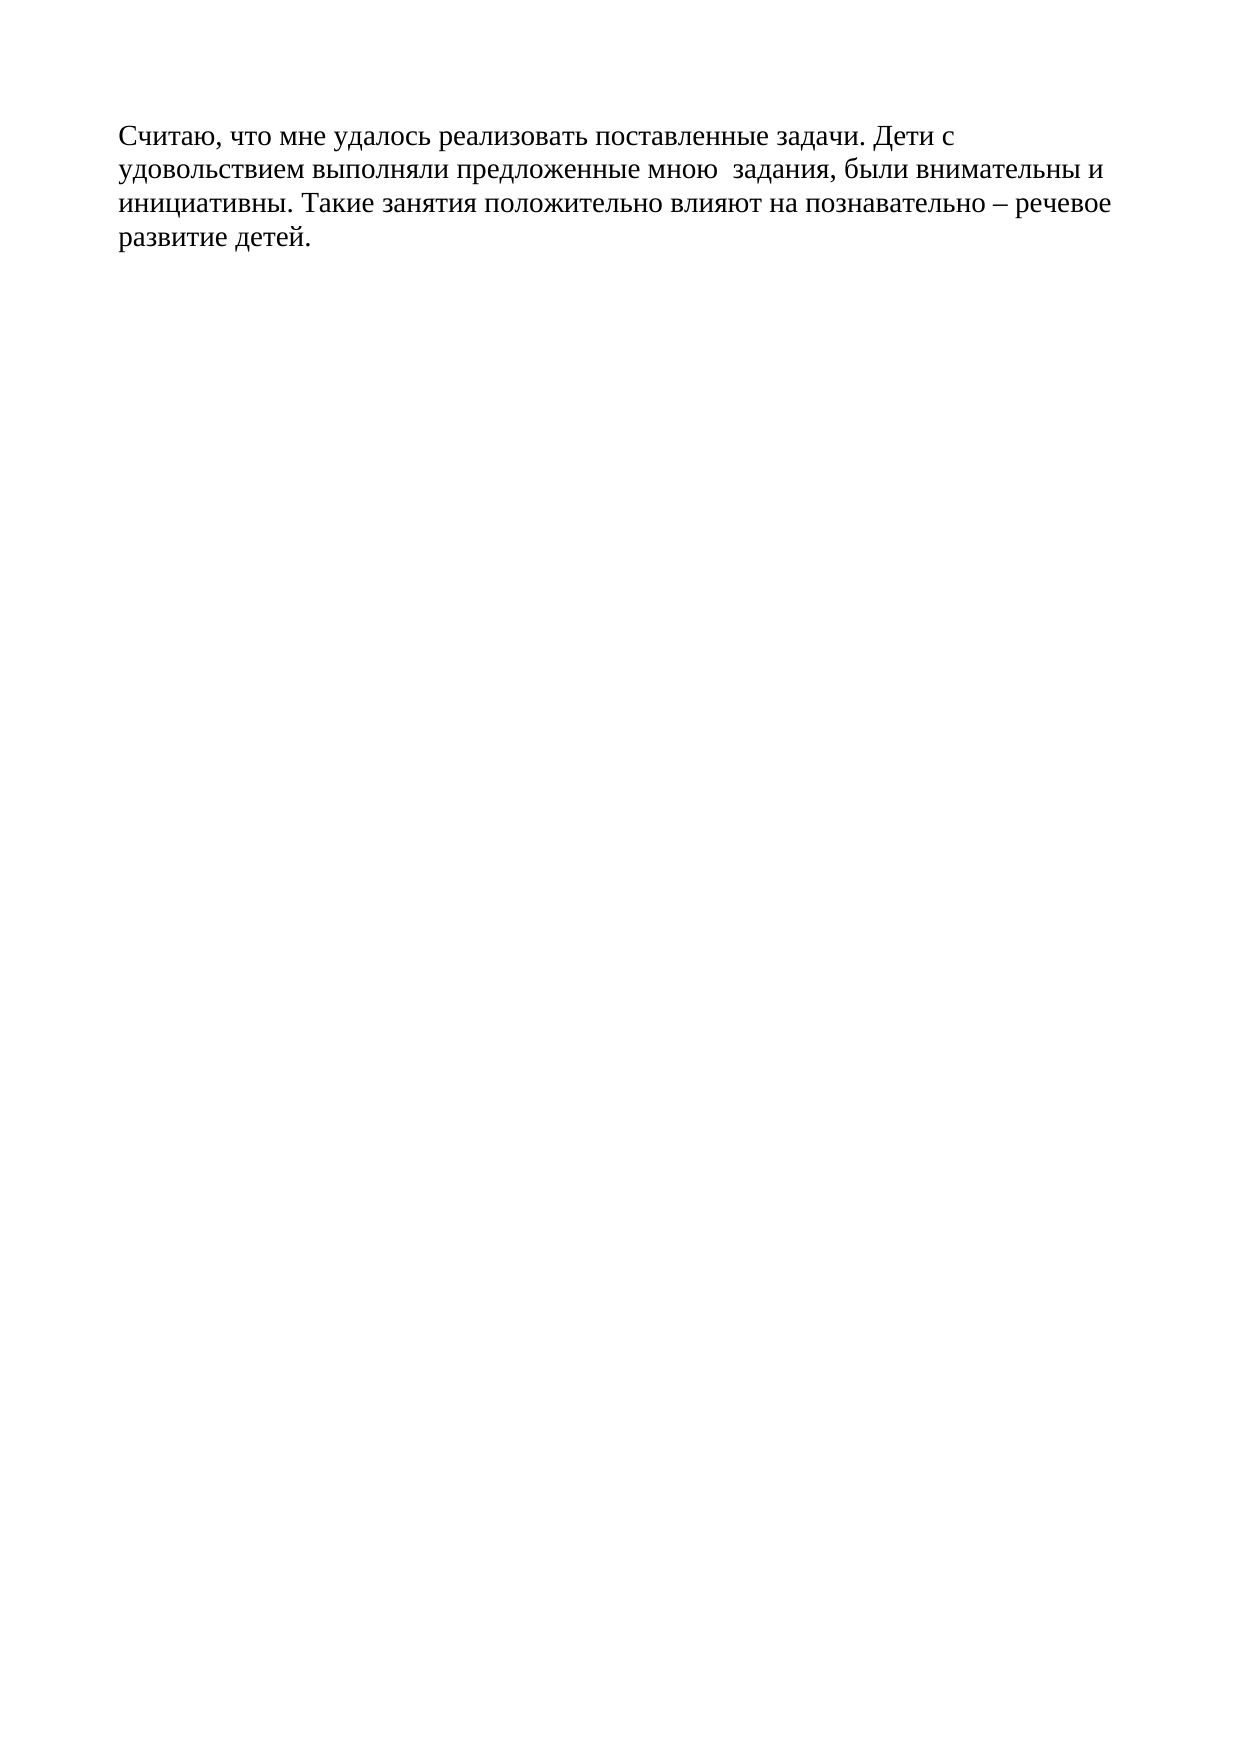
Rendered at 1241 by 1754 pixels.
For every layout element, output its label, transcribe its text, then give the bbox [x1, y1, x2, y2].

text Считаю, что мне удалось реализовать поставленные задачи. Дети с удовольствием выполняли предложенные мною задания, были внимательны и инициативны. Такие занятия положительно влияют на познавательно – речевое развитие детей. [118, 118, 1122, 252]
